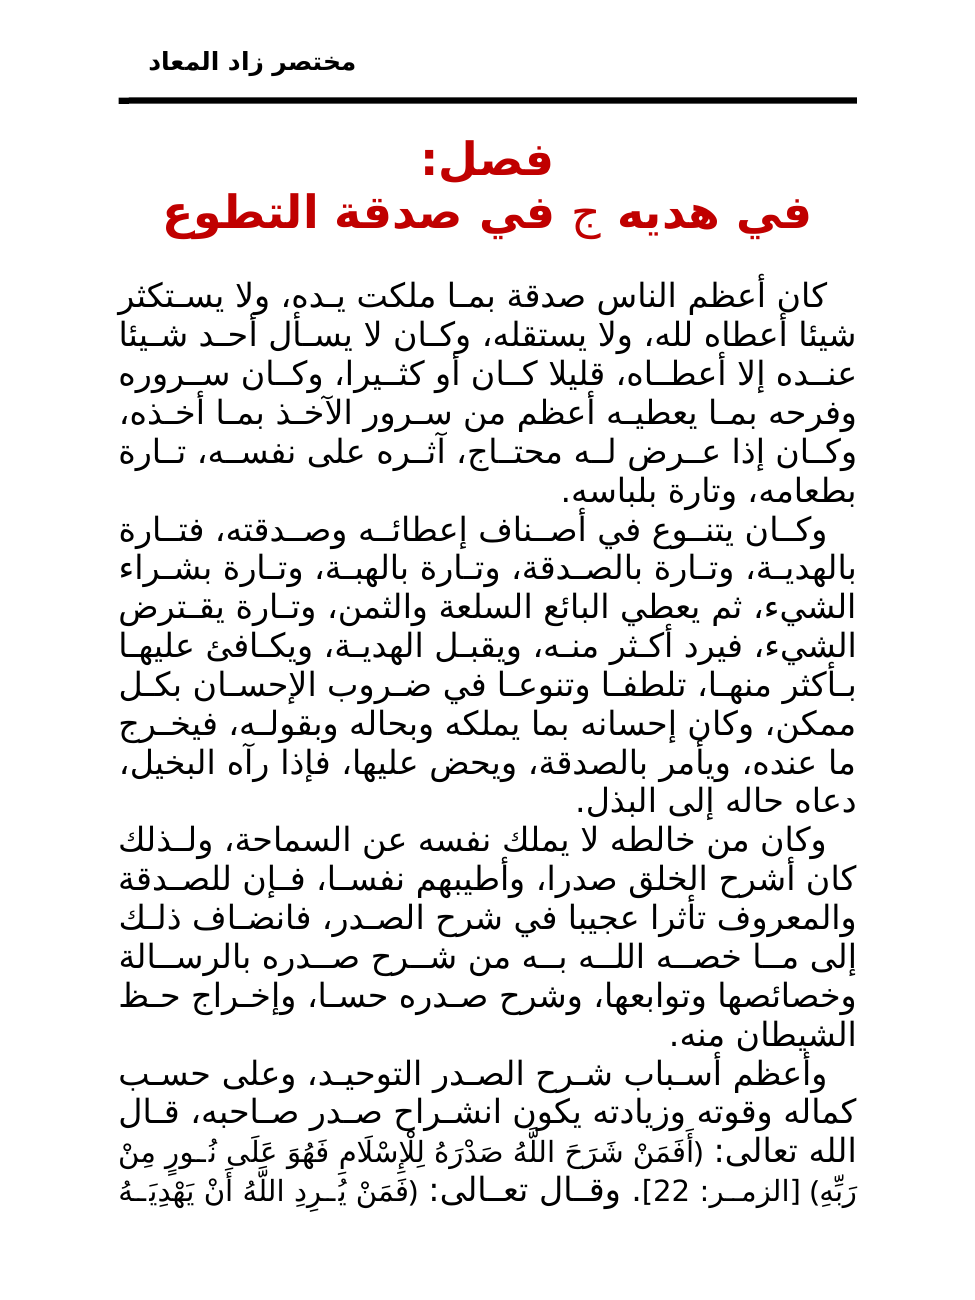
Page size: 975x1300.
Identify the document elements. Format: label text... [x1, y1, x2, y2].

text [118, 1054, 857, 1209]
text وكان من خالطه لا يملك نفسه عن السماحة، ولذلك كان أشرح الخلق صدرا، وأطيبهم نفسا، فإن للصدقة والمعروف تأثرا عجيبا في شرح الصدر، فانضاف ذلك إلى ما خصه الله به من شرح صدره بالرسالة وخصائصها وتوابعها، وشرح صدره حسا، وإخراج حظ الشيطان منه. [118, 821, 857, 1054]
text كان أعظم الناس صدقة بما ملكت يده، ولا يستكثر شيئا أعطاه لله، ولا يستقله، وكان لا يسأل أحد شيئا عنده إلا أعطاه، قليلا كان أو كثيرا، وكان سروره وفرحه بما يعطيه أعظم من سرور الآخذ بما أخذه، وكان إذا عرض له محتاج، آثره على نفسه، تارة بطعامه، وتارة بلباسه. [118, 277, 857, 510]
text فصل: في هديه ج في صدقة التطوع [118, 133, 857, 239]
text وكان يتنوع في أصناف إعطائه وصدقته، فتارة بالهدية، وتارة بالصدقة، وتارة بالهبة، وتارة بشراء الشيء، ثم يعطي البائع السلعة والثمن، وتارة يقترض الشيء، فيرد أكثر منه، ويقبل الهدية، ويكافئ عليها بأكثر منها، تلطفا وتنوعا في ضروب الإحسان بكل ممكن، وكان إحسانه بما يملكه وبحاله وبقوله، فيخرج ما عنده، ويأمر بالصدقة، ويحض عليها، فإذا رآه البخيل، دعاه حاله إلى البذل. [118, 510, 857, 821]
